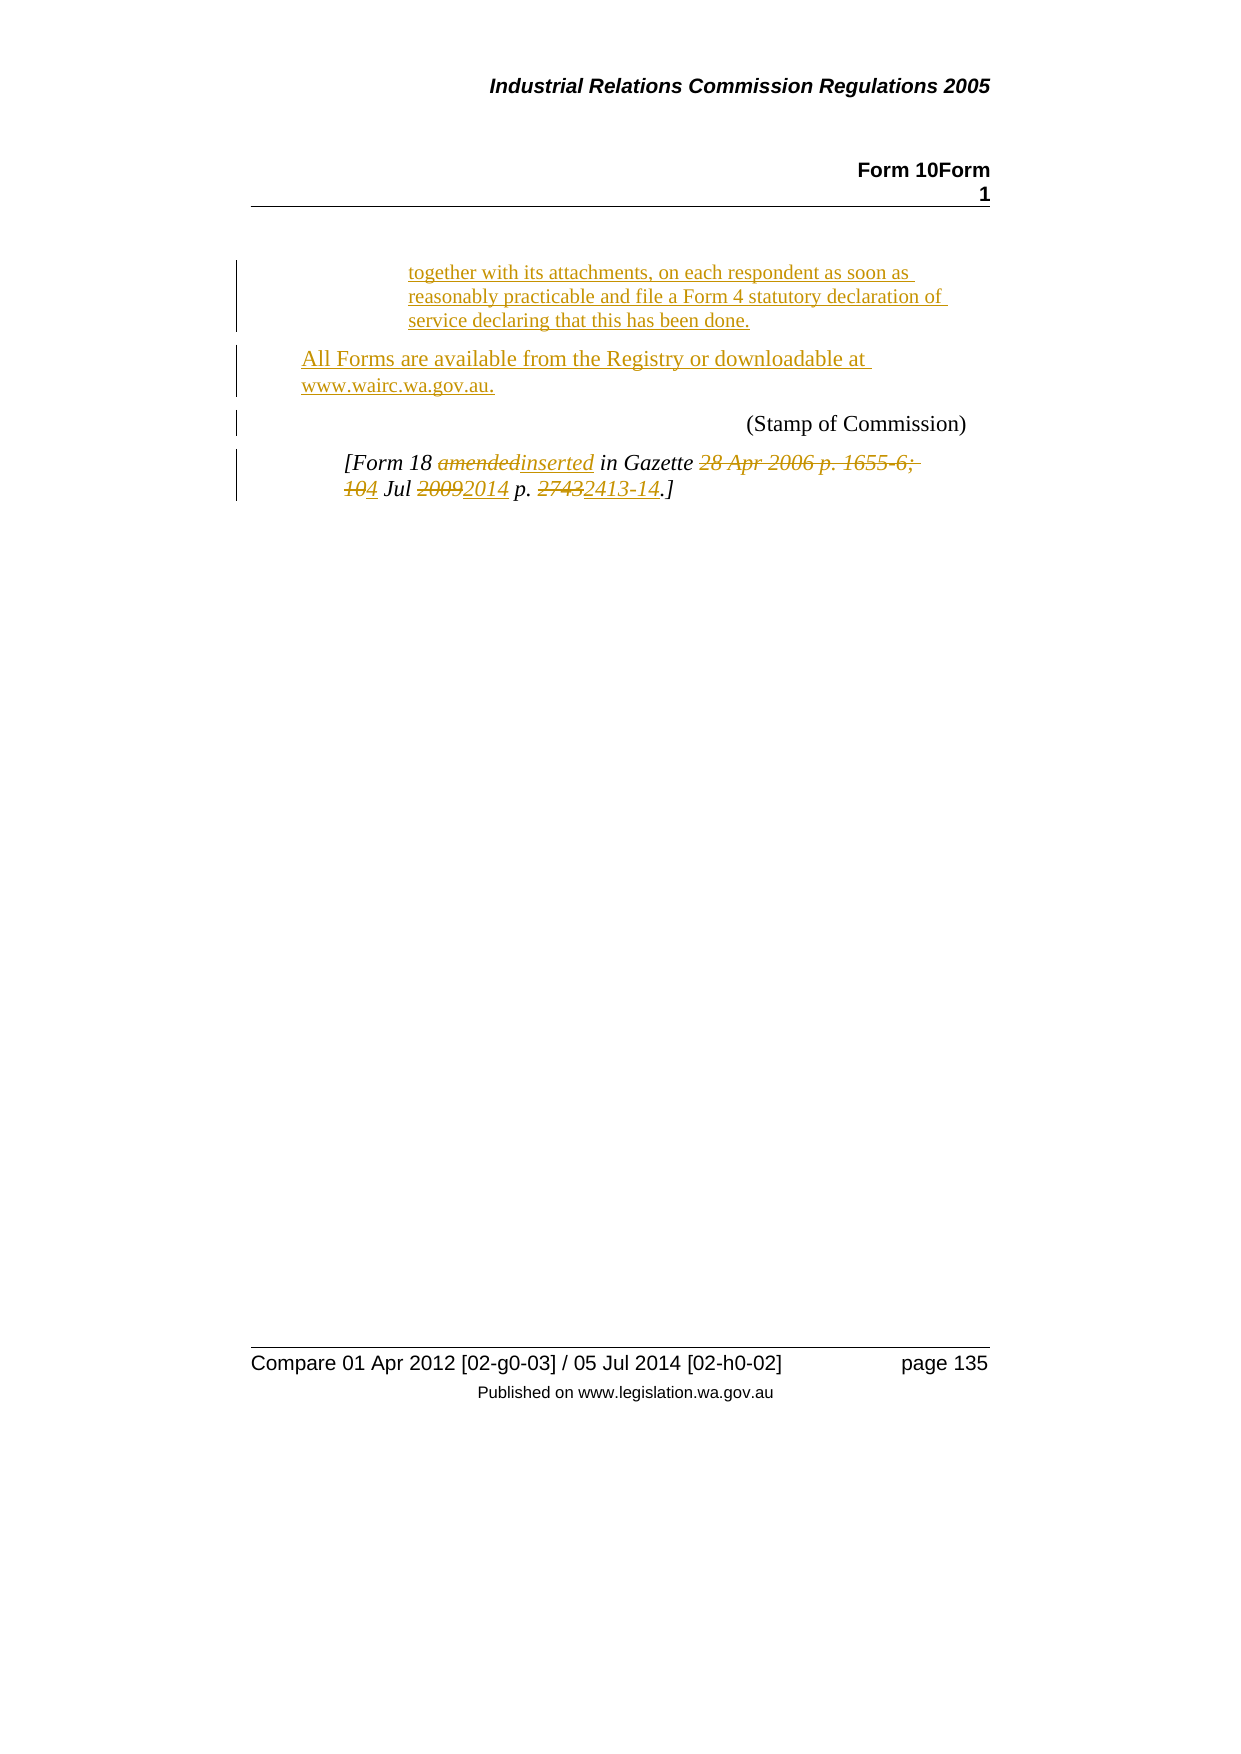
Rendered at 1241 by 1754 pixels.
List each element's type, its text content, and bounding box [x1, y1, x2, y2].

text [Form 18 in Gazette Jul p. .] [251, 449, 990, 501]
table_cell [290, 248, 978, 436]
